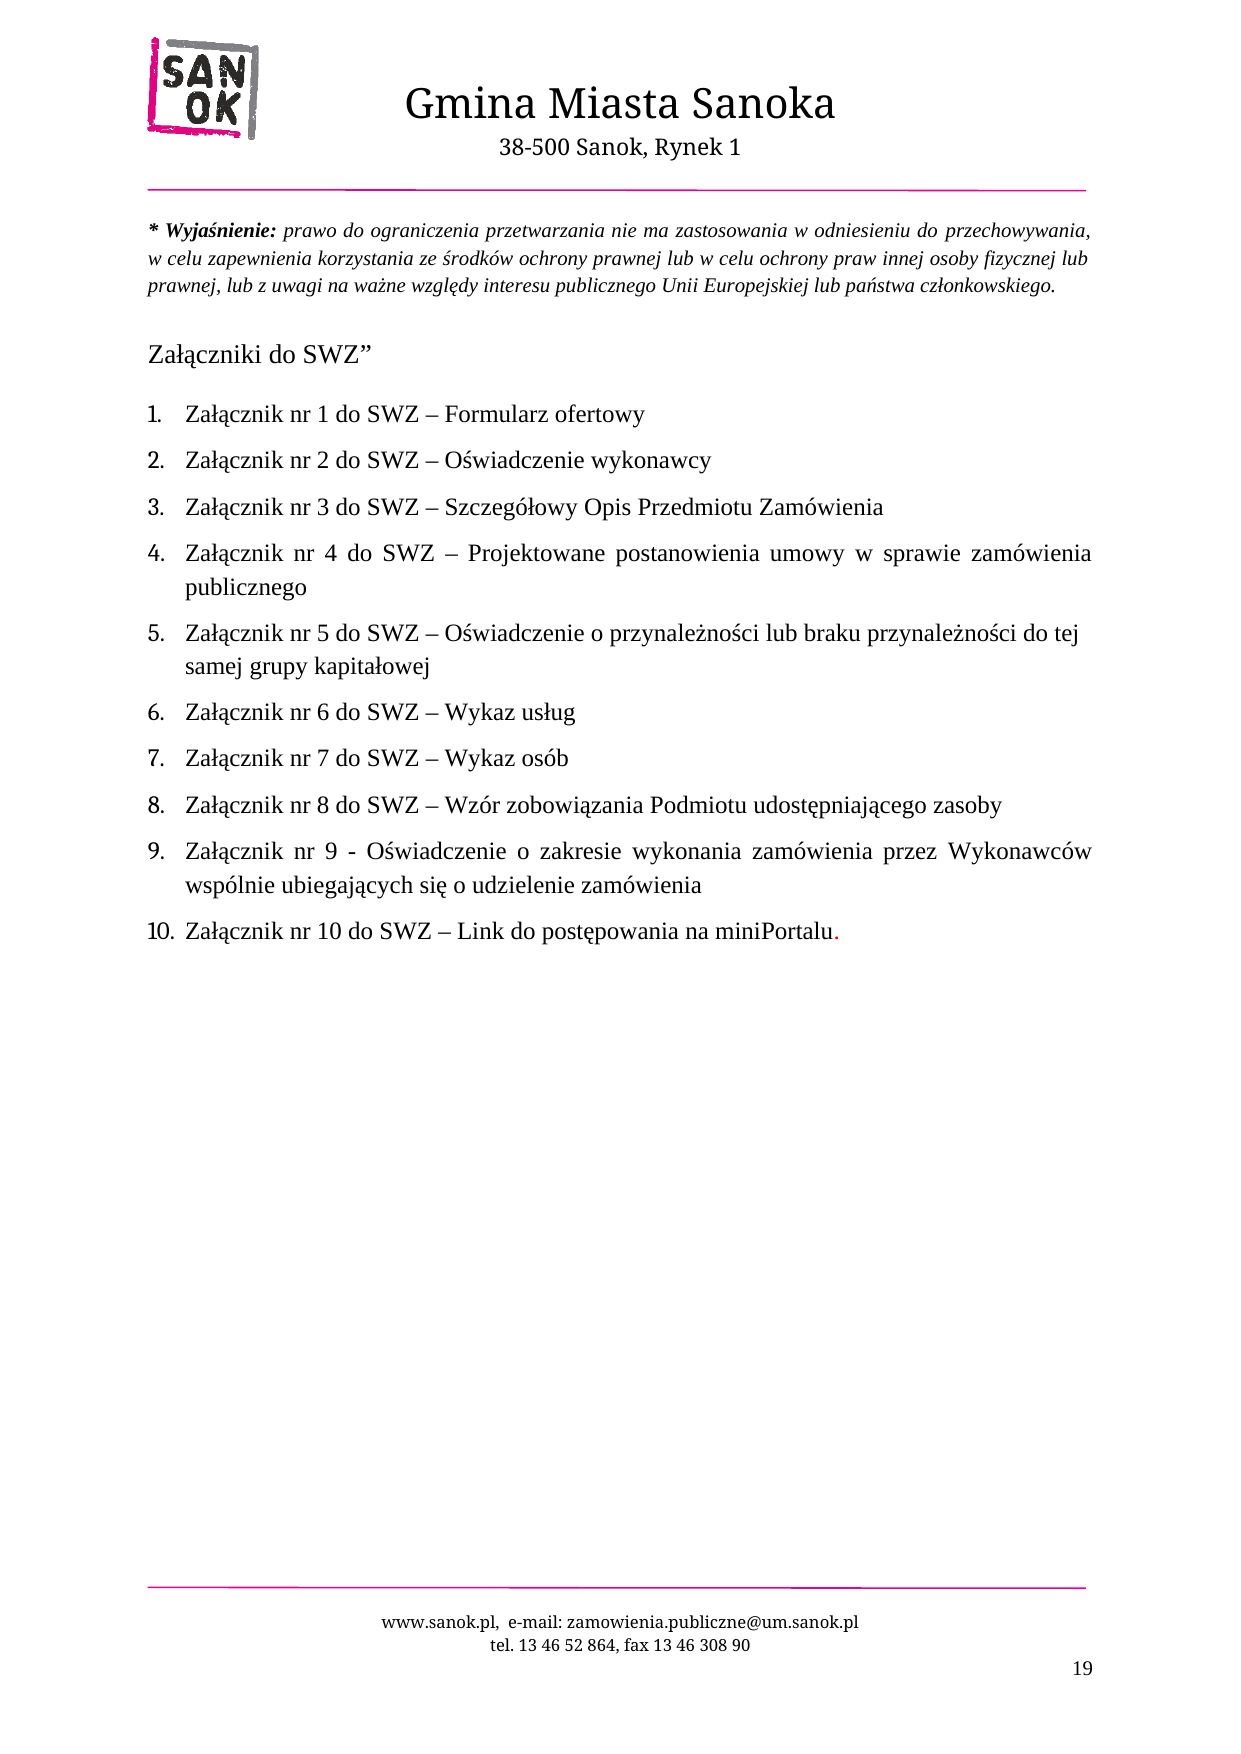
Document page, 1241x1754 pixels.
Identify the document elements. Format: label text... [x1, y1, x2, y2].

list Załącznik nr 8 do SWZ – Wzór zobowiązania Podmiotu udostępniającego zasoby [148, 790, 1093, 819]
text Załączniki do SWZ” [148, 338, 1093, 369]
list Załącznik nr 7 do SWZ – Wykaz osób [148, 743, 1093, 773]
list Załącznik nr 4 do SWZ – Projektowane postanowienia umowy w sprawie zamówienia publicznego [148, 538, 1093, 601]
list Załącznik nr 10 do SWZ – Link do postępowania na miniPortalu. [148, 916, 1093, 945]
list Załącznik nr 9 - Oświadczenie o zakresie wykonania zamówienia przez Wykonawców wspólnie ubiegających się o udzielenie zamówienia [148, 836, 1093, 899]
picture [147, 37, 259, 140]
list Załącznik nr 1 do SWZ – Formularz ofertowy [148, 399, 1093, 428]
list Załącznik nr 6 do SWZ – Wykaz usług [148, 697, 1093, 727]
list Załącznik nr 5 do SWZ – Oświadczenie o przynależności lub braku przynależności do tej samej grupy kapitałowej [148, 618, 1093, 680]
list Załącznik nr 3 do SWZ – Szczegółowy Opis Przedmiotu Zamówienia [148, 492, 1093, 521]
text * Wyjaśnienie: prawo do ograniczenia przetwarzania nie ma zastosowania w odniesieniu do przechowywania, w celu zapewnienia korzystania ze środków ochrony prawnej lub w celu ochrony praw innej osoby fizycznej lub prawnej, lub z uwagi na ważne względy interesu publicznego Unii Europejskiej lub państwa członkowskiego. [148, 218, 1093, 297]
list Załącznik nr 2 do SWZ – Oświadczenie wykonawcy [148, 445, 1093, 475]
